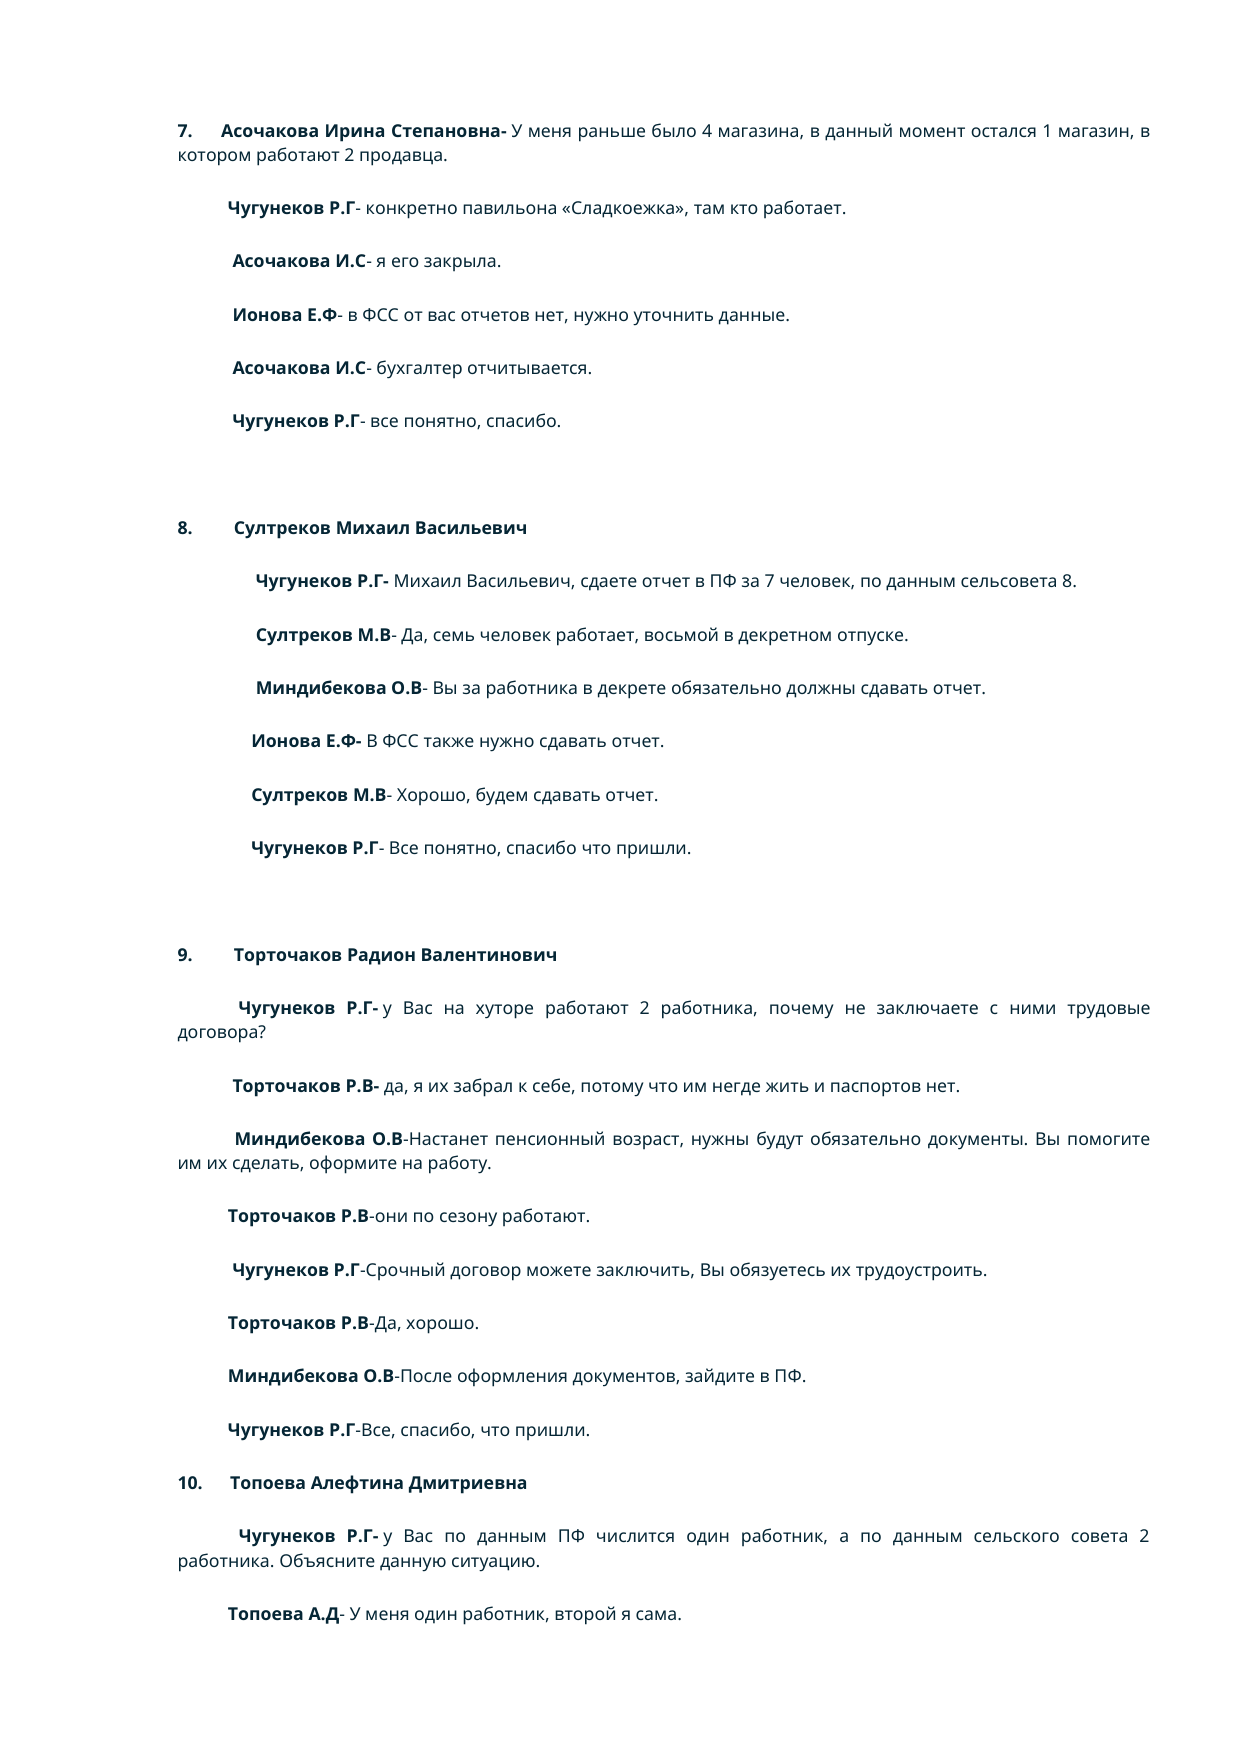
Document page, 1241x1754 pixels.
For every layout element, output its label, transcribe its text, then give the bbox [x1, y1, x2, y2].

text Торточаков Р.В- да, я их забрал к себе, потому что им негде жить и паспортов нет. [177, 1073, 1152, 1097]
text Султреков М.В- Хорошо, будем сдавать отчет. [177, 782, 1152, 806]
text 7. Асочакова Ирина Степановна- У меня раньше было 4 магазина, в данный момент остался 1 магазин, в котором работают 2 продавца. [177, 118, 1152, 166]
text Чугунеков Р.Г- все понятно, спасибо. [177, 409, 1152, 433]
text Чугунеков Р.Г- Михаил Васильевич, сдаете отчет в ПФ за 7 человек, по данным сельсовета 8. [177, 569, 1152, 593]
text 10. Топоева Алефтина Дмитриевна [177, 1471, 1152, 1495]
text Торточаков Р.В-они по сезону работают. [177, 1204, 1152, 1228]
text Асочакова И.С- я его закрыла. [177, 249, 1152, 273]
text Ионова Е.Ф- в ФСС от вас отчетов нет, нужно уточнить данные. [177, 302, 1152, 326]
text Чугунеков Р.Г- у Вас по данным ПФ числится один работник, а по данным сельского совета 2 работника. Объясните данную ситуацию. [177, 1524, 1152, 1572]
text Топоева А.Д- У меня один работник, второй я сама. [177, 1601, 1152, 1626]
text Чугунеков Р.Г- у Вас на хуторе работают 2 работника, почему не заключаете с ними трудовые договора? [177, 996, 1152, 1044]
text 9. Торточаков Радион Валентинович [177, 942, 1152, 966]
text Миндибекова О.В-Настанет пенсионный возраст, нужны будут обязательно документы. Вы помогите им их сделать, оформите на работу. [177, 1126, 1152, 1175]
text Чугунеков Р.Г- конкретно павильона «Сладкоежка», там кто работает. [177, 196, 1152, 220]
text Чугунеков Р.Г-Срочный договор можете заключить, Вы обязуетесь их трудоустроить. [177, 1257, 1152, 1281]
text Чугунеков Р.Г-Все, спасибо, что пришли. [177, 1417, 1152, 1441]
text Асочакова И.С- бухгалтер отчитывается. [177, 356, 1152, 380]
text Чугунеков Р.Г- Все понятно, спасибо что пришли. [177, 836, 1152, 860]
text Султреков М.В- Да, семь человек работает, восьмой в декретном отпуске. [177, 622, 1152, 646]
text Ионова Е.Ф- В ФСС также нужно сдавать отчет. [177, 729, 1152, 753]
text Торточаков Р.В-Да, хорошо. [177, 1311, 1152, 1335]
text Миндибекова О.В-После оформления документов, зайдите в ПФ. [177, 1364, 1152, 1388]
text Миндибекова О.В- Вы за работника в декрете обязательно должны сдавать отчет. [177, 676, 1152, 700]
text 8. Султреков Михаил Васильевич [177, 516, 1152, 540]
